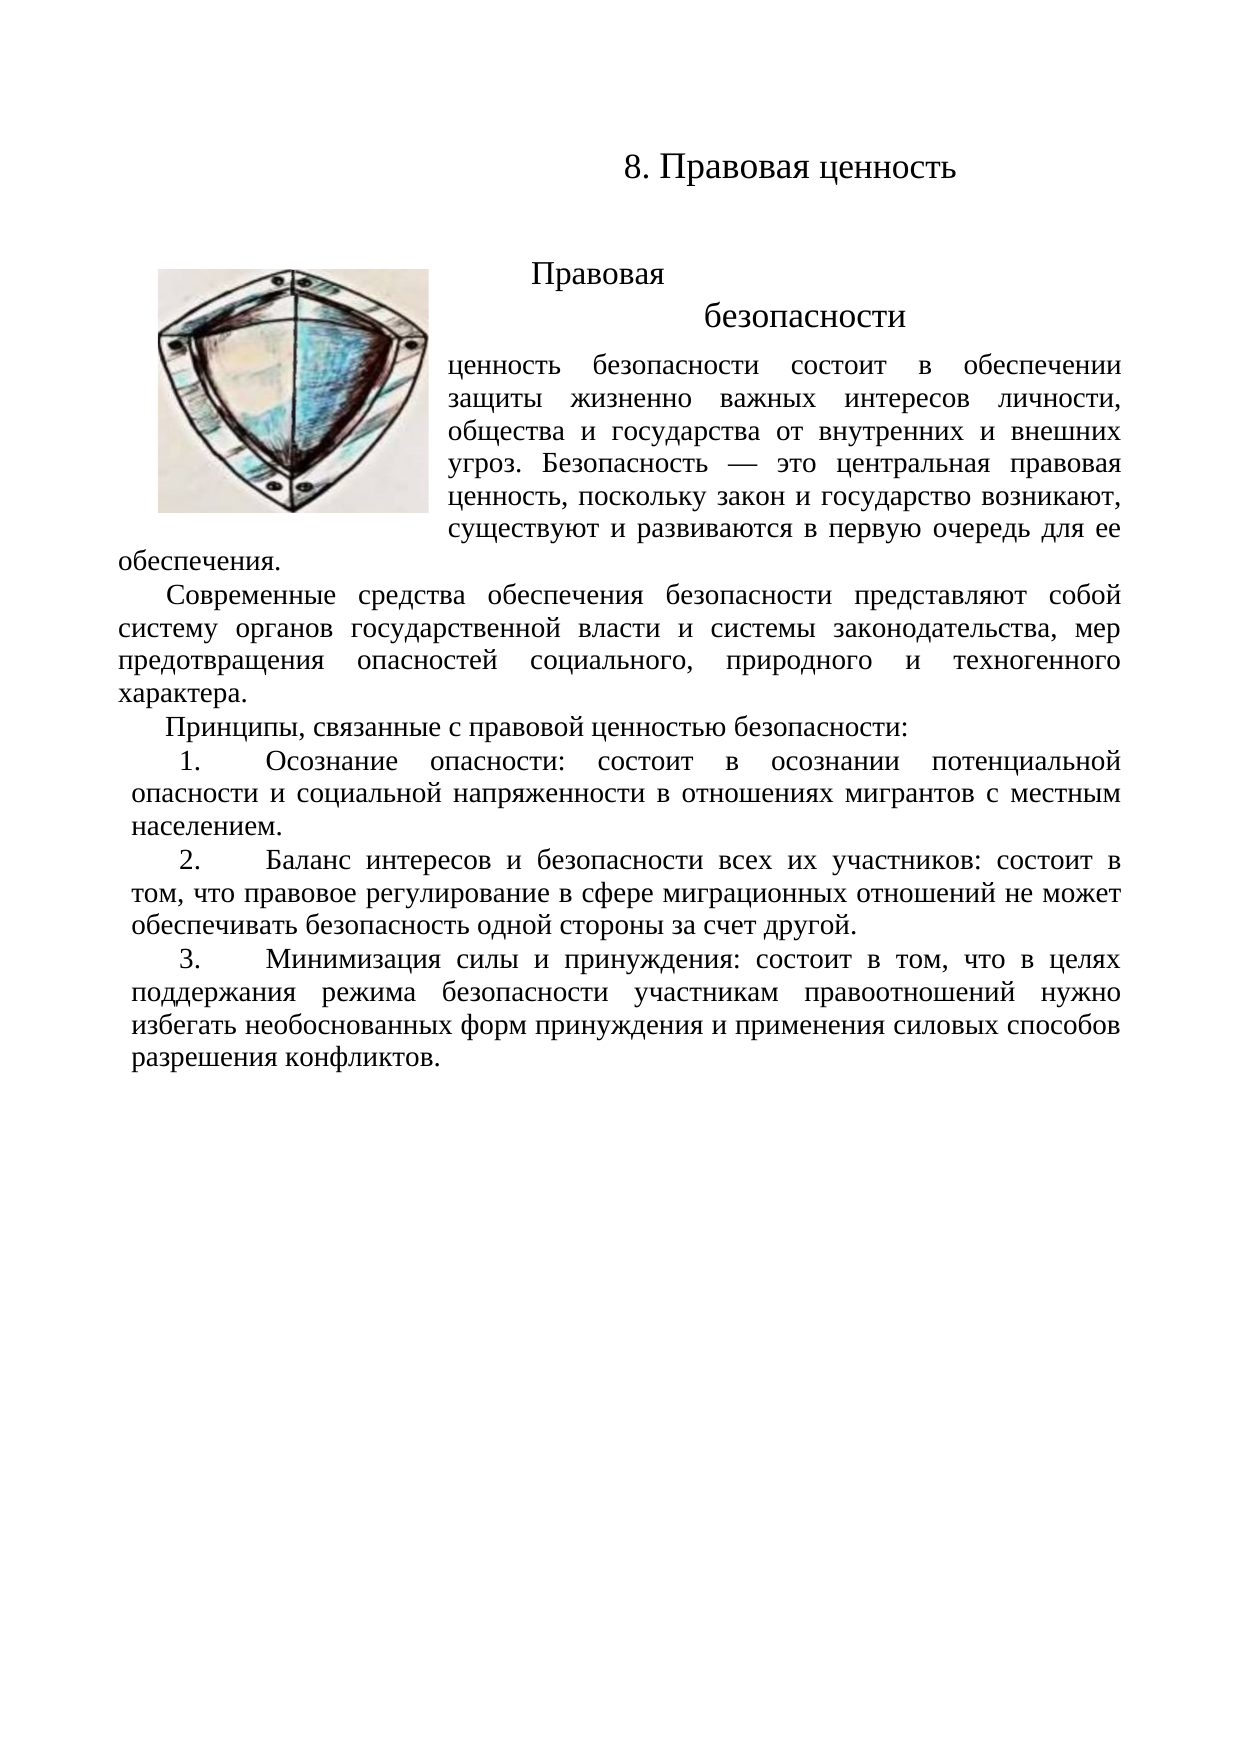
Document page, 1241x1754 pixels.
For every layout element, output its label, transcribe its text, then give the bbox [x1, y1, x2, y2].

text Принципы, связанные с правовой ценностью безопасности: [165, 710, 1122, 742]
picture [157, 269, 429, 513]
text Современные средства обеспечения безопасности представляют собой систему органов государственной власти и системы законодательства, мер предотвращения опасностей социального, природного и техногенного характера. [118, 578, 1122, 708]
list Минимизация силы и принуждения: состоит в том, что в целях поддержания режима безопасности участникам правоотношений нужно избегать необоснованных форм принуждения и применения силовых способов разрешения конфликтов. [131, 943, 1122, 1073]
list Баланс интересов и безопасности всех их участников: состоит в том, что правовое регулирование в сфере миграционных отношений не может обеспечивать безопасность одной стороны за счет другой. [131, 843, 1122, 941]
subtitle безопасности [429, 294, 1122, 335]
list Осознание опасности: состоит в осознании потенциальной опасности и социальной напряженности в отношениях мигрантов с местным населением. [131, 744, 1122, 842]
text ценность безопасности состоит в обеспечении защиты жизненно важных интересов личности, общества и государства от внутренних и внешних угроз. Безопасность — это центральная правовая ценность, поскольку закон и государство возникают, существуют и развиваются в первую очередь для ее обеспечения. [118, 348, 1122, 577]
